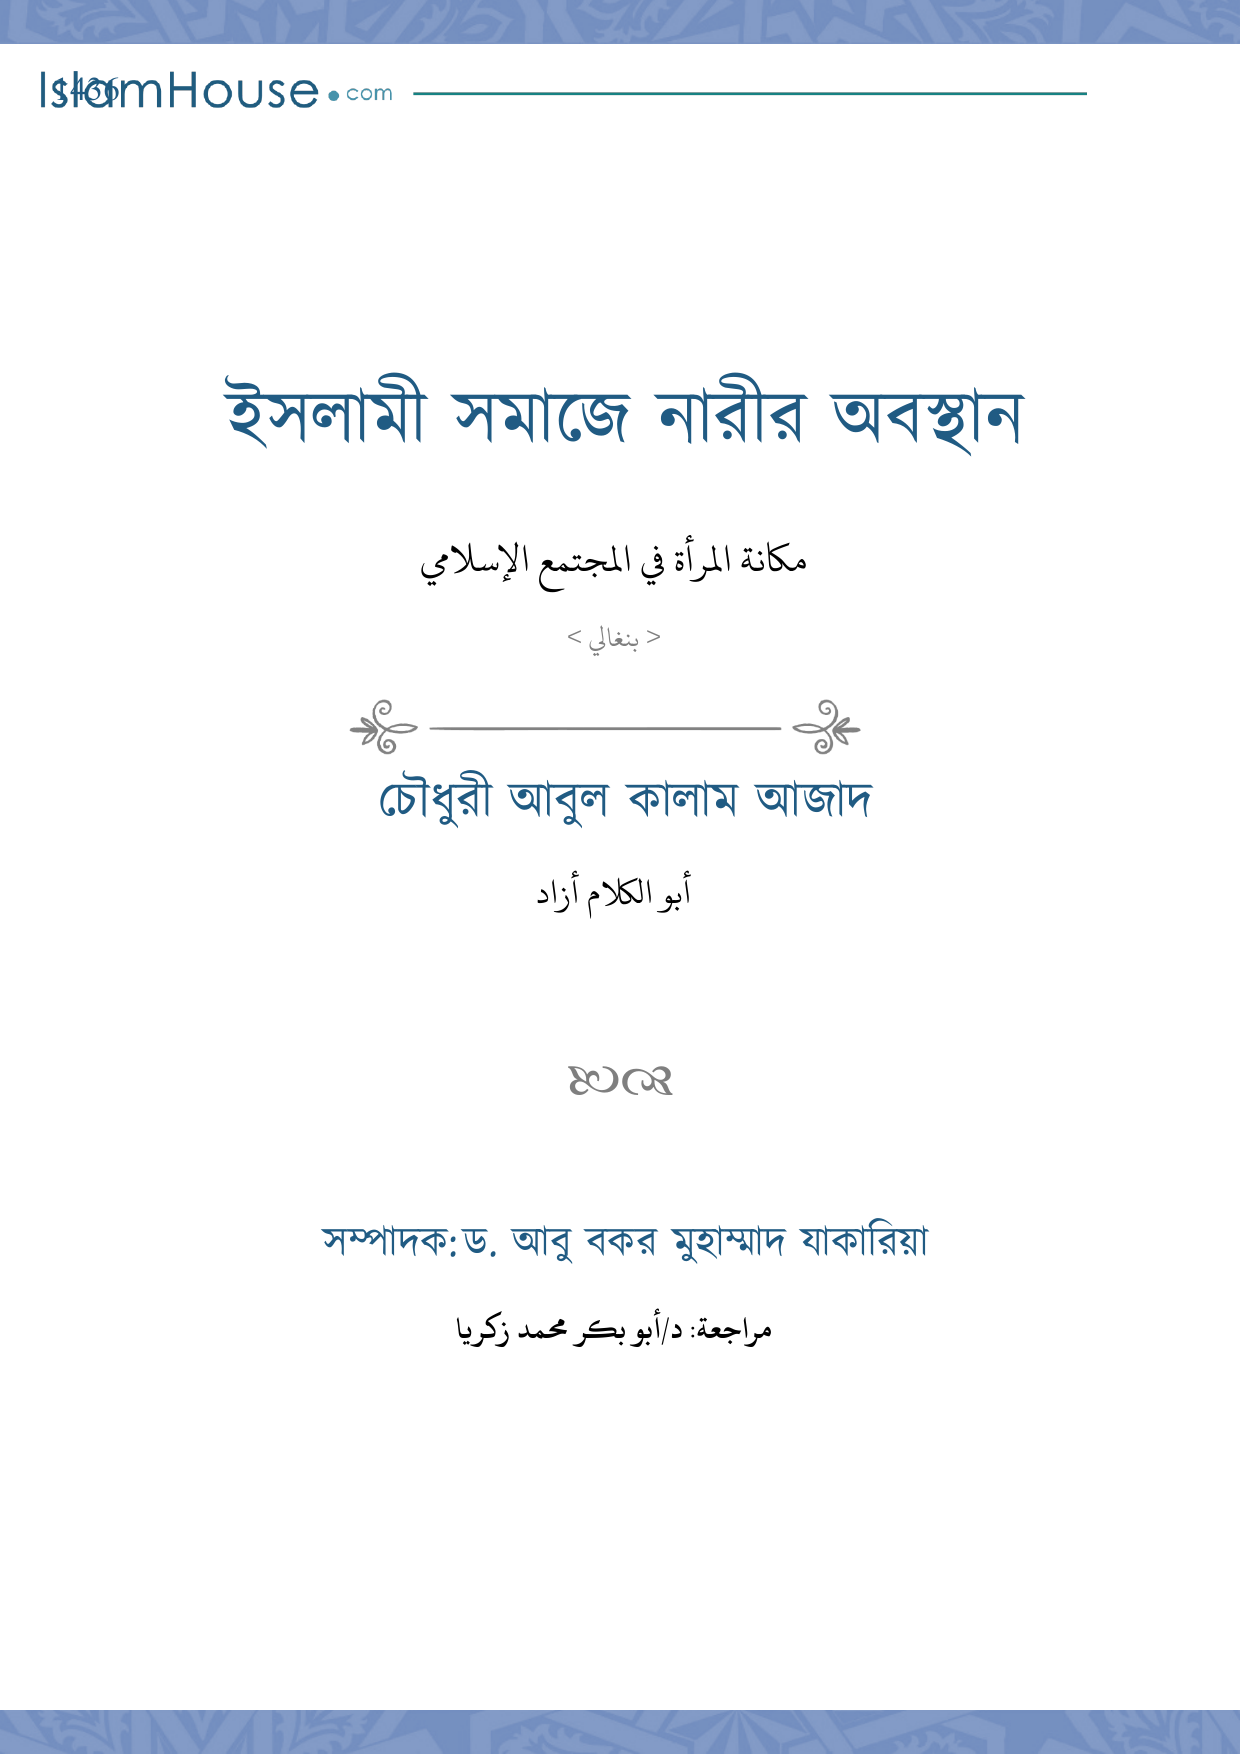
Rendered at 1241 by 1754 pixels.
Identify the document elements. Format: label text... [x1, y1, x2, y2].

text مكانة المرأة في المجتمع الإسلامي [177, 524, 1063, 594]
text সম্পাদক: ড. আবু বকর মুহাম্মাদ যাকারিয়া [177, 1203, 1063, 1273]
text ইসলামী সমাজে নারীর অবস্থান [177, 349, 1063, 474]
text مراجعة: د/أبو بكر محمد زكريا [177, 1301, 1063, 1357]
text أبو الكلام أزاد [177, 862, 1063, 925]
text চৌধুরী আবুল কালাম আজাদ [177, 755, 1063, 838]
picture [28, 64, 1100, 117]
text < بنغالي > [177, 613, 1063, 663]
